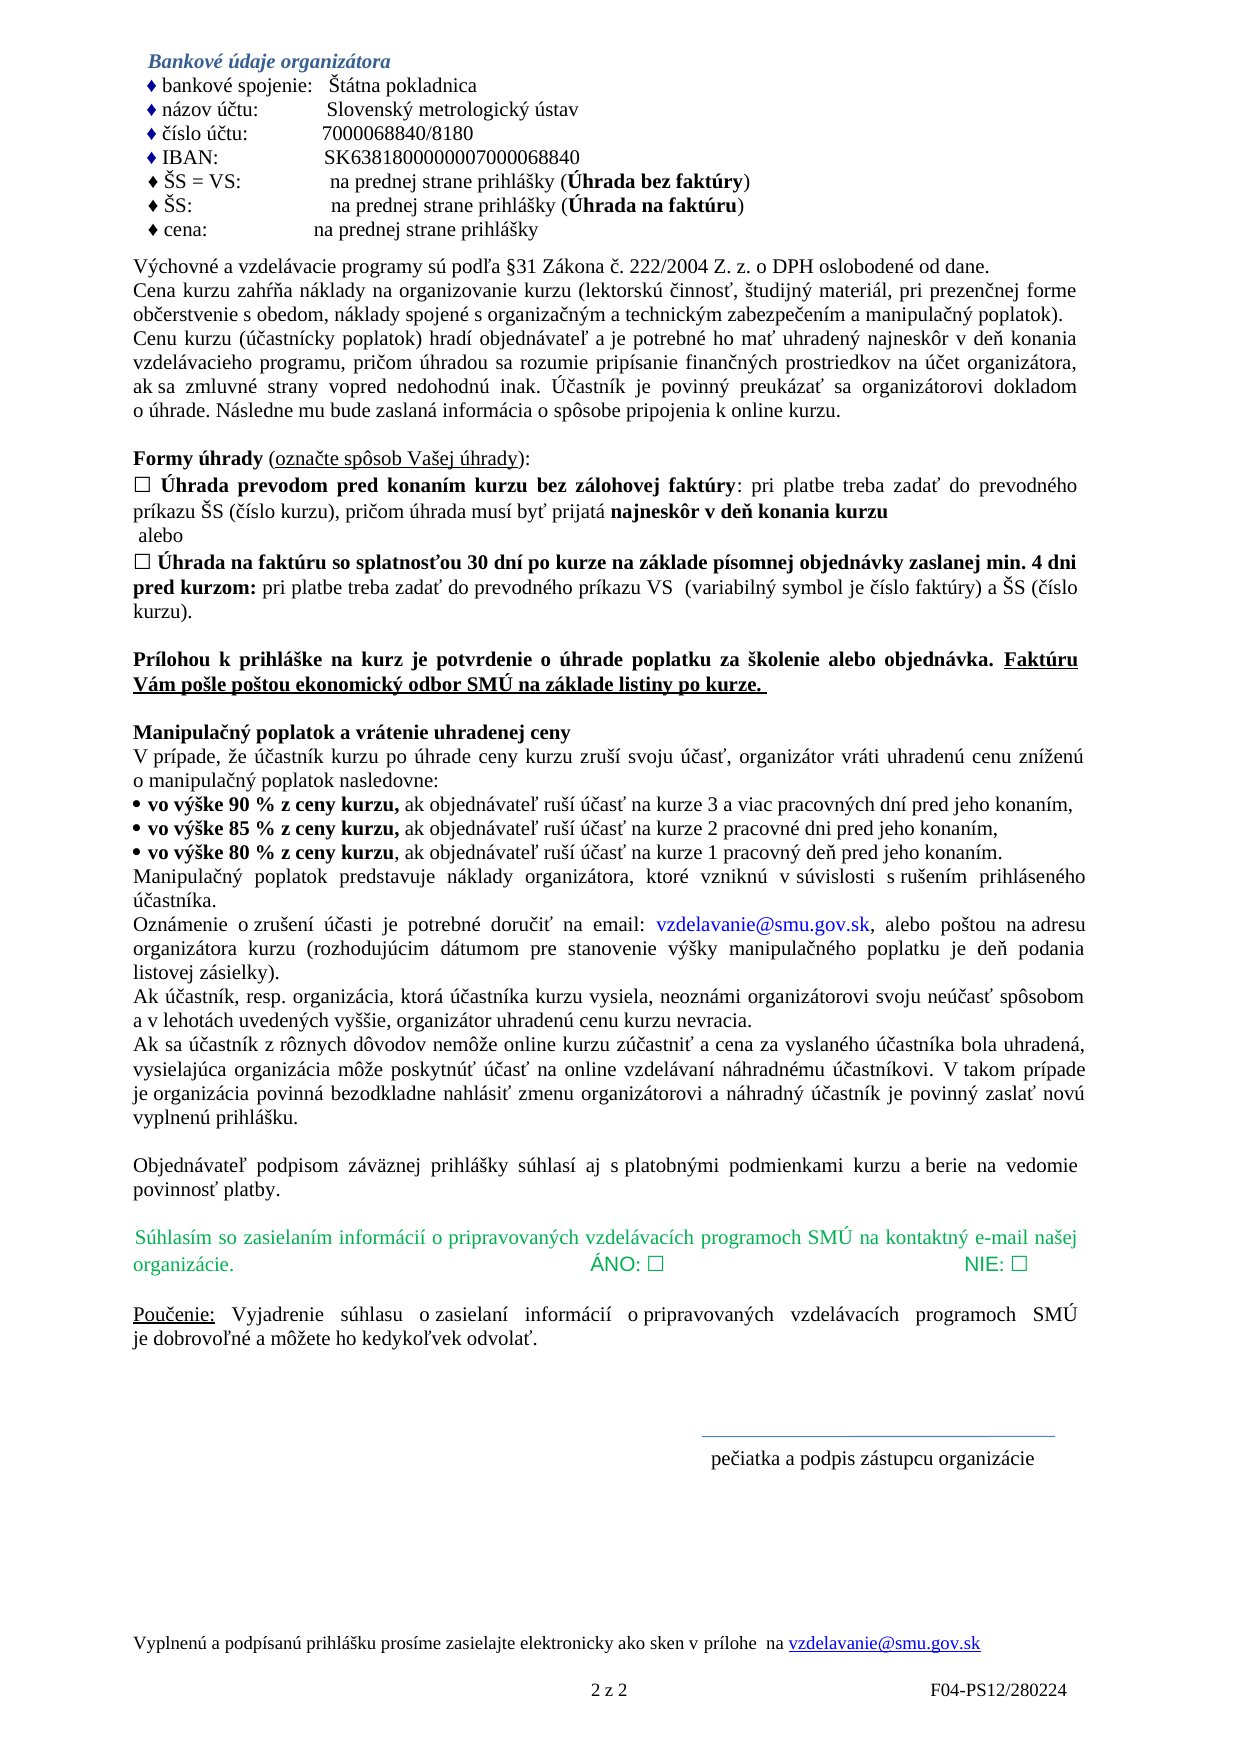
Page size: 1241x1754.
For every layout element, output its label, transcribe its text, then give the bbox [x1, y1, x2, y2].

text Manipulačný poplatok predstavuje náklady organizátora, ktoré vzniknú v súvislosti s rušením prihláseného účastníka. [133, 864, 1086, 912]
list vo výške 90 % z ceny kurzu, ak objednávateľ ruší účasť na kurze 3 a viac pracovných dní pred jeho konaním, [133, 792, 1086, 816]
text ☐ Úhrada prevodom pred konaním kurzu bez zálohovej faktúry: pri platbe treba zadať do prevodného príkazu ŠS (číslo kurzu), pričom úhrada musí byť prijatá najneskôr v deň konania kurzu [133, 470, 1078, 523]
text ♦ IBAN: SK6381800000007000068840 [146, 145, 1078, 169]
text ♦ číslo účtu: 7000068840/8180 [146, 121, 1078, 145]
text Objednávateľ podpisom záväznej prihlášky súhlasí aj s platobnými podmienkami kurzu a berie na vedomie povinnosť platby. [133, 1153, 1078, 1201]
text Súhlasím so zasielaním informácií o pripravovaných vzdelávacích programoch SMÚ na kontaktný e-mail našej organizácie. ÁNO: NIE: [133, 1225, 1078, 1277]
text Ak sa účastník z rôznych dôvodov nemôže online kurzu zúčastniť a cena za vyslaného účastníka bola uhradená, vysielajúca organizácia môže poskytnúť účasť na online vzdelávaní náhradnému účastníkovi. V takom prípade je organizácia povinná bezodkladne nahlásiť zmenu organizátorovi a náhradný účastník je povinný zaslať novú vyplnenú prihlášku. [133, 1032, 1086, 1129]
text ♦ bankové spojenie: Štátna pokladnica [146, 73, 1078, 97]
text Poučenie: Vyjadrenie súhlasu o zasielaní informácií o pripravovaných vzdelávacích programoch SMÚ je dobrovoľné a môžete ho kedykoľvek odvolať. [133, 1301, 1078, 1349]
subtitle Bankové údaje organizátora [148, 49, 1078, 73]
text Oznámenie o zrušení účasti je potrebné doručiť na email: vzdelavanie@smu.gov.sk, alebo poštou na adresu organizátora kurzu (rozhodujúcim dátumom pre stanovenie výšky manipulačného poplatku je deň podania listovej zásielky). [133, 912, 1086, 984]
text ♦ názov účtu: Slovenský metrologický ústav [146, 97, 1078, 121]
text ☐ Úhrada na faktúru so splatnosťou 30 dní po kurze na základe písomnej objednávky zaslanej min. 4 dni pred kurzom: pri platbe treba zadať do prevodného príkazu VS (variabilný symbol je číslo faktúry) a ŠS (číslo kurzu). [133, 547, 1078, 623]
text V prípade, že účastník kurzu po úhrade ceny kurzu zruší svoju účasť, organizátor vráti uhradenú cenu zníženú o manipulačný poplatok nasledovne: [133, 744, 1086, 792]
text ♦ ŠS: na prednej strane prihlášky (Úhrada na faktúru) [148, 193, 1078, 217]
text Cena kurzu zahŕňa náklady na organizovanie kurzu (lektorskú činnosť, študijný materiál, pri prezenčnej forme občerstvenie s obedom, náklady spojené s organizačným a technickým zabezpečením a manipulačný poplatok). [133, 278, 1078, 326]
list vo výške 85 % z ceny kurzu, ak objednávateľ ruší účasť na kurze 2 pracovné dni pred jeho konaním, [133, 816, 1086, 840]
text alebo [133, 523, 1078, 547]
text Ak účastník, resp. organizácia, ktorá účastníka kurzu vysiela, neoznámi organizátorovi svoju neúčasť spôsobom a v lehotách uvedených vyššie, organizátor uhradenú cenu kurzu nevracia. [133, 984, 1086, 1032]
text Cenu kurzu (účastnícky poplatok) hradí objednávateľ a je potrebné ho mať uhradený najneskôr v deň konania vzdelávacieho programu, pričom úhradou sa rozumie pripísanie finančných prostriedkov na účet organizátora, ak sa zmluvné strany vopred nedohodnú inak. Účastník je povinný preukázať sa organizátorovi dokladom o úhrade. Následne mu bude zaslaná informácia o spôsobe pripojenia k online kurzu. [133, 326, 1078, 422]
text ♦ cena: na prednej strane prihlášky [148, 217, 1078, 241]
text ♦ ŠS = VS: na prednej strane prihlášky (Úhrada bez faktúry) [148, 169, 1078, 193]
text pečiatka a podpis zástupcu organizácie [148, 1446, 1078, 1470]
list vo výške 80 % z ceny kurzu, ak objednávateľ ruší účasť na kurze 1 pracovný deň pred jeho konaním. [133, 840, 1086, 864]
text Formy úhrady (označte spôsob Vašej úhrady): [133, 446, 1078, 470]
text Výchovné a vzdelávacie programy sú podľa §31 Zákona č. 222/2004 Z. z. o DPH oslobodené od dane. [133, 254, 1078, 278]
text Manipulačný poplatok a vrátenie uhradenej ceny [133, 719, 1078, 744]
text Prílohou k prihláške na kurz je potvrdenie o úhrade poplatku za školenie alebo objednávka. Faktúru Vám pošle poštou ekonomický odbor SMÚ na základe listiny po kurze. [133, 647, 1078, 696]
